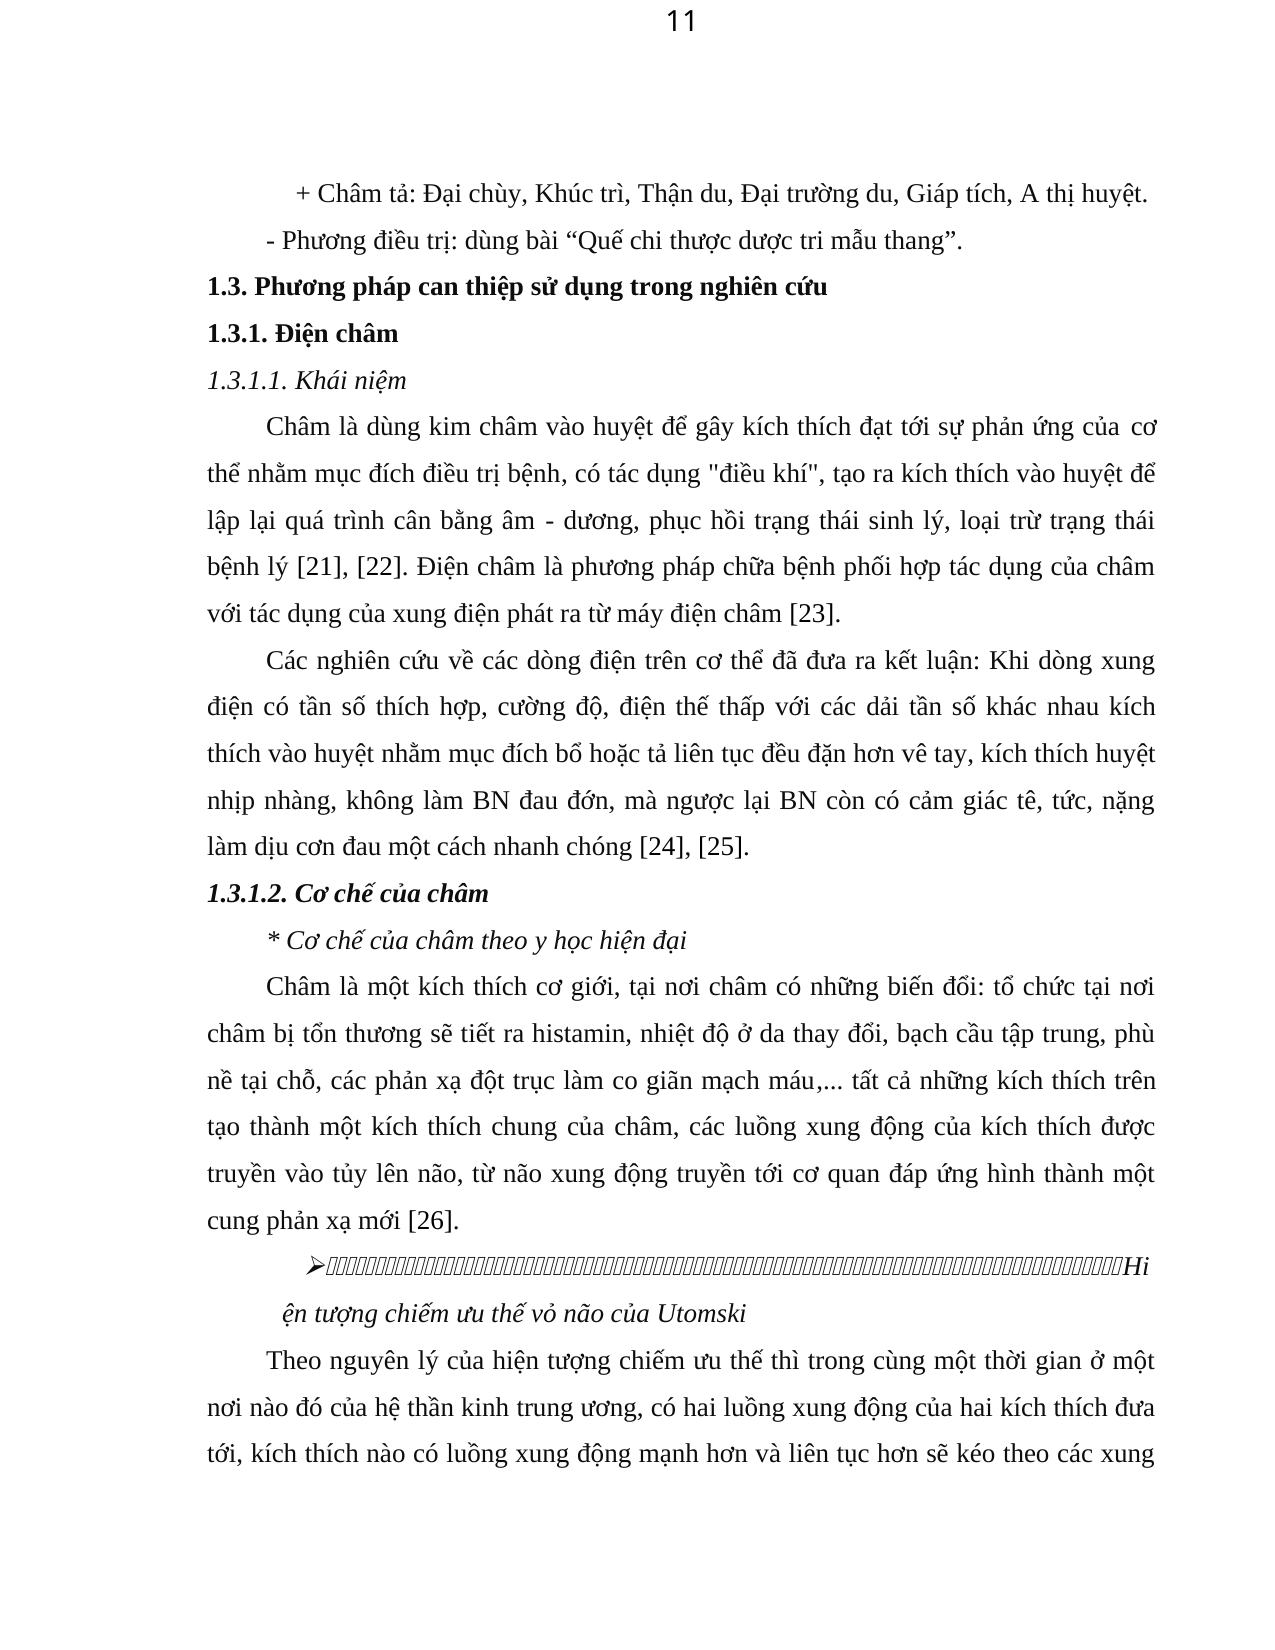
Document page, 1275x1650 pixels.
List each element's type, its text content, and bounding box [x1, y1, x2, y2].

text Các nghiên cứu về các dòng điện trên cơ thể đã đưa ra kết luận: Khi dòng xung điện có tần số thích hợp, cường độ, điện thế thấp với các dải tần số khác nhau kích thích vào huyệt nhằm mục đích bổ hoặc tả liên tục đều đặn hơn vê tay, kích thích huyệt nhịp nhàng, không làm BN đau đớn, mà ngược lại BN còn có cảm giác tê, tức, nặng làm dịu cơn đau một cách nhanh chóng [24], [25]. [207, 644, 1157, 862]
list Hiện tượng chiếm ưu thế vỏ não của Utomski [282, 1251, 1157, 1328]
text * Cơ chế của châm theo y học hiện đại [207, 924, 1157, 955]
list 1.3.1.1. Khái niệm [207, 364, 1157, 395]
text Châm là dùng kim châm vào huyệt để gây kích thích đạt tới sự phản ứng của cơ thể nhằm mục đích điều trị bệnh, có tác dụng "điều khí", tạo ra kích thích vào huyệt để lập lại quá trình cân bằng âm - dương, phục hồi trạng thái sinh lý, loại trừ trạng thái bệnh lý [21], [22]. Điện châm là phương pháp chữa bệnh phối hợp tác dụng của châm với tác dụng của xung điện phát ra từ máy điện châm [23]. [207, 411, 1157, 628]
text 1.3.1. Điện châm [207, 317, 1157, 348]
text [207, 1344, 1157, 1468]
text 1.3.1.2. Cơ chế của châm [207, 877, 1157, 908]
text - Phương điều trị: dùng bài “Quế chi thược dược tri mẫu thang”. [207, 224, 1157, 255]
text + Châm tả: Đại chùy, Khúc trì, Thận du, Đại trường du, Giáp tích, A thị huyệt. [207, 177, 1157, 208]
text Châm là một kích thích cơ giới, tại nơi châm có những biến đổi: tổ chức tại nơi châm bị tổn thương sẽ tiết ra histamin, nhiệt độ ở da thay đổi, bạch cầu tập trung, phù nề tại chỗ, các phản xạ đột trục làm co giãn mạch máu,... tất cả những kích thích trên tạo thành một kích thích chung của châm, các luồng xung động của kích thích được truyền vào tủy lên não, từ não xung động truyền tới cơ quan đáp ứng hình thành một cung phản xạ mới [26]. [207, 971, 1157, 1235]
text 1.3. Phương pháp can thiệp sử dụng trong nghiên cứu [207, 271, 1157, 302]
